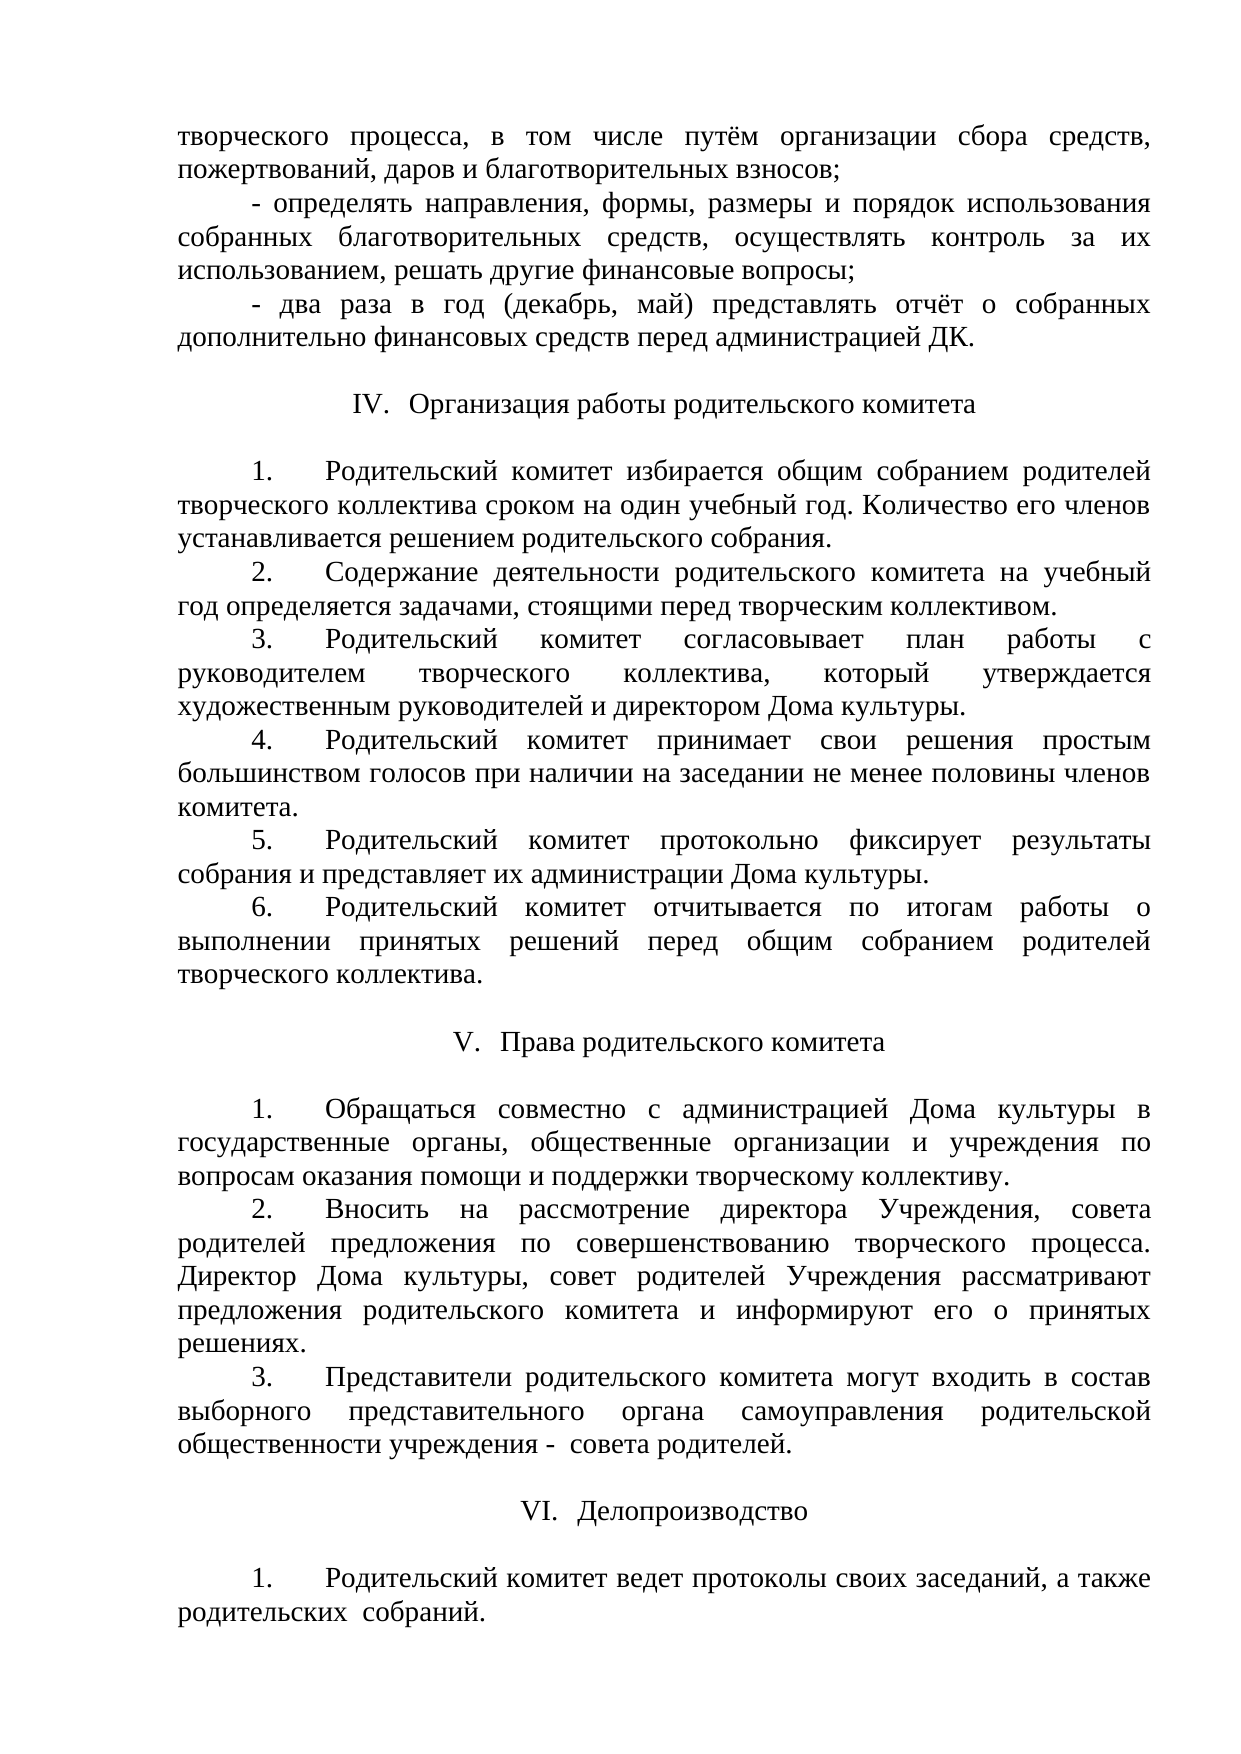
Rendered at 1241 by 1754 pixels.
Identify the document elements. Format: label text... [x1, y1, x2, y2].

text 4. Родительский комитет принимает свои решения простым большинством голосов при наличии на заседании не менее половины членов комитета. [177, 722, 1152, 822]
list Делопроизводство [215, 1493, 1152, 1527]
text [177, 118, 1152, 185]
text - определять направления, формы, размеры и порядок использования собранных благотворительных средств, осуществлять контроль за их использованием, решать другие финансовые вопросы; [177, 185, 1152, 286]
text 5. Родительский комитет протокольно фиксирует результаты собрания и представляет их администрации Дома культуры. [177, 822, 1152, 889]
list Организация работы родительского комитета [215, 386, 1152, 420]
list Права родительского комитета [215, 1024, 1152, 1057]
text 1. Родительский комитет ведет протоколы своих заседаний, а также родительских собраний. [177, 1560, 1152, 1627]
text - два раза в год (декабрь, май) представлять отчёт о собранных дополнительно финансовых средств перед администрацией ДК. [177, 286, 1152, 353]
text 1. Обращаться совместно с администрацией Дома культуры в государственные органы, общественные организации и учреждения по вопросам оказания помощи и поддержки творческому коллективу. [177, 1091, 1152, 1191]
text 3. Представители родительского комитета могут входить в состав выборного представительного органа самоуправления родительской общественности учреждения - совета родителей. [177, 1359, 1152, 1460]
text 6. Родительский комитет отчитывается по итогам работы о выполнении принятых решений перед общим собранием родителей творческого коллектива. [177, 889, 1152, 990]
text 3. Родительский комитет согласовывает план работы с руководителем творческого коллектива, который утверждается художественным руководителей и директором Дома культуры. [177, 621, 1152, 722]
text 1. Родительский комитет избирается общим собранием родителей творческого коллектива сроком на один учебный год. Количество его членов устанавливается решением родительского собрания. [177, 453, 1152, 554]
text 2. Вносить на рассмотрение директора Учреждения, совета родителей предложения по совершенствованию творческого процесса. Директор Дома культуры, совет родителей Учреждения рассматривают предложения родительского комитета и информируют его о принятых решениях. [177, 1191, 1152, 1359]
text 2. Содержание деятельности родительского комитета на учебный год определяется задачами, стоящими перед творческим коллективом. [177, 554, 1152, 621]
